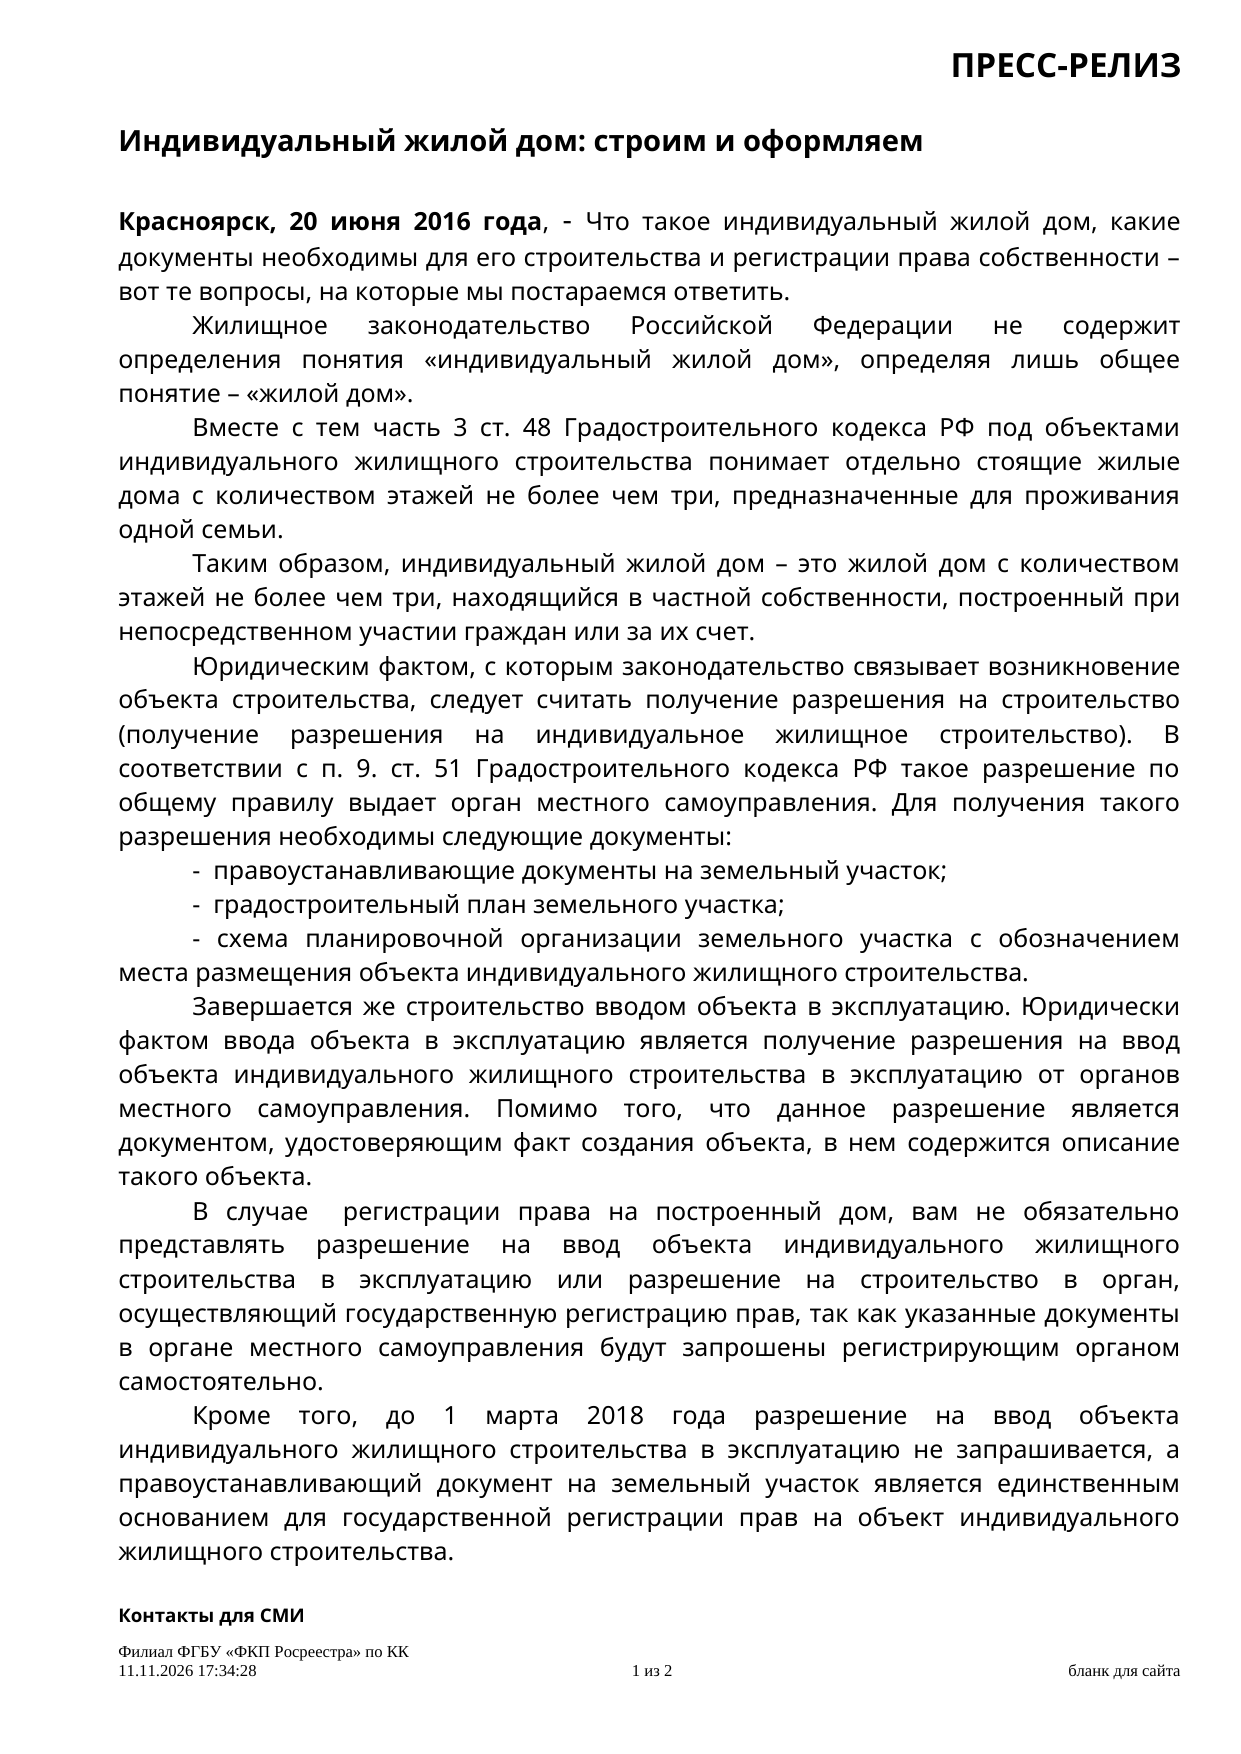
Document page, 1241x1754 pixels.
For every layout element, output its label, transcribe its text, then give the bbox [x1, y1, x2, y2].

text - градостроительный план земельного участка; [118, 887, 1181, 921]
text Контакты для СМИ [118, 1602, 1196, 1627]
text - правоустанавливающие документы на земельный участок; [118, 852, 1181, 887]
text В случае регистрации права на построенный дом, вам не обязательно представлять разрешение на ввод объекта индивидуального жилищного строительства в эксплуатацию или разрешение на строительство в орган, осуществляющий государственную регистрацию прав, так как указанные документы в органе местного самоуправления будут запрошены регистрирующим органом самостоятельно. [118, 1193, 1181, 1397]
text Юридическим фактом, с которым законодательство связывает возникновение объекта строительства, следует считать получение разрешения на строительство (получение разрешения на индивидуальное жилищное строительство). В соответствии с п. 9. ст. 51 Градостроительного кодекса РФ такое разрешение по общему правилу выдает орган местного самоуправления. Для получения такого разрешения необходимы следующие документы: [118, 648, 1181, 852]
text Таким образом, индивидуальный жилой дом – это жилой дом с количеством этажей не более чем три, находящийся в частной собственности, построенный при непосредственном участии граждан или за их счет. [118, 546, 1181, 648]
text Вместе с тем часть 3 ст. 48 Градостроительного кодекса РФ под объектами индивидуального жилищного строительства понимает отдельно стоящие жилые дома с количеством этажей не более чем три, предназначенные для проживания одной семьи. [118, 410, 1181, 546]
text - схема планировочной организации земельного участка с обозначением места размещения объекта индивидуального жилищного строительства. [118, 921, 1181, 989]
text Жилищное законодательство Российской Федерации не содержит определения понятия «индивидуальный жилой дом», определяя лишь общее понятие – «жилой дом». [118, 307, 1181, 410]
text Завершается же строительство вводом объекта в эксплуатацию. Юридически фактом ввода объекта в эксплуатацию является получение разрешения на ввод объекта индивидуального жилищного строительства в эксплуатацию от органов местного самоуправления. Помимо того, что данное разрешение является документом, удостоверяющим факт создания объекта, в нем содержится описание такого объекта. [118, 989, 1181, 1193]
text Красноярск, 20 июня 2016 года, - Что такое индивидуальный жилой дом, какие документы необходимы для его строительства и регистрации права собственности – вот те вопросы, на которые мы постараемся ответить. [118, 200, 1181, 307]
text ПРЕСС-РЕЛИЗ [118, 41, 1181, 87]
text Кроме того, до 1 марта 2018 года разрешение на ввод объекта индивидуального жилищного строительства в эксплуатацию не запрашивается, а правоустанавливающий документ на земельный участок является единственным основанием для государственной регистрации прав на объект индивидуального жилищного строительства. [118, 1397, 1181, 1568]
text Индивидуальный жилой дом: строим и оформляем [118, 120, 1181, 160]
